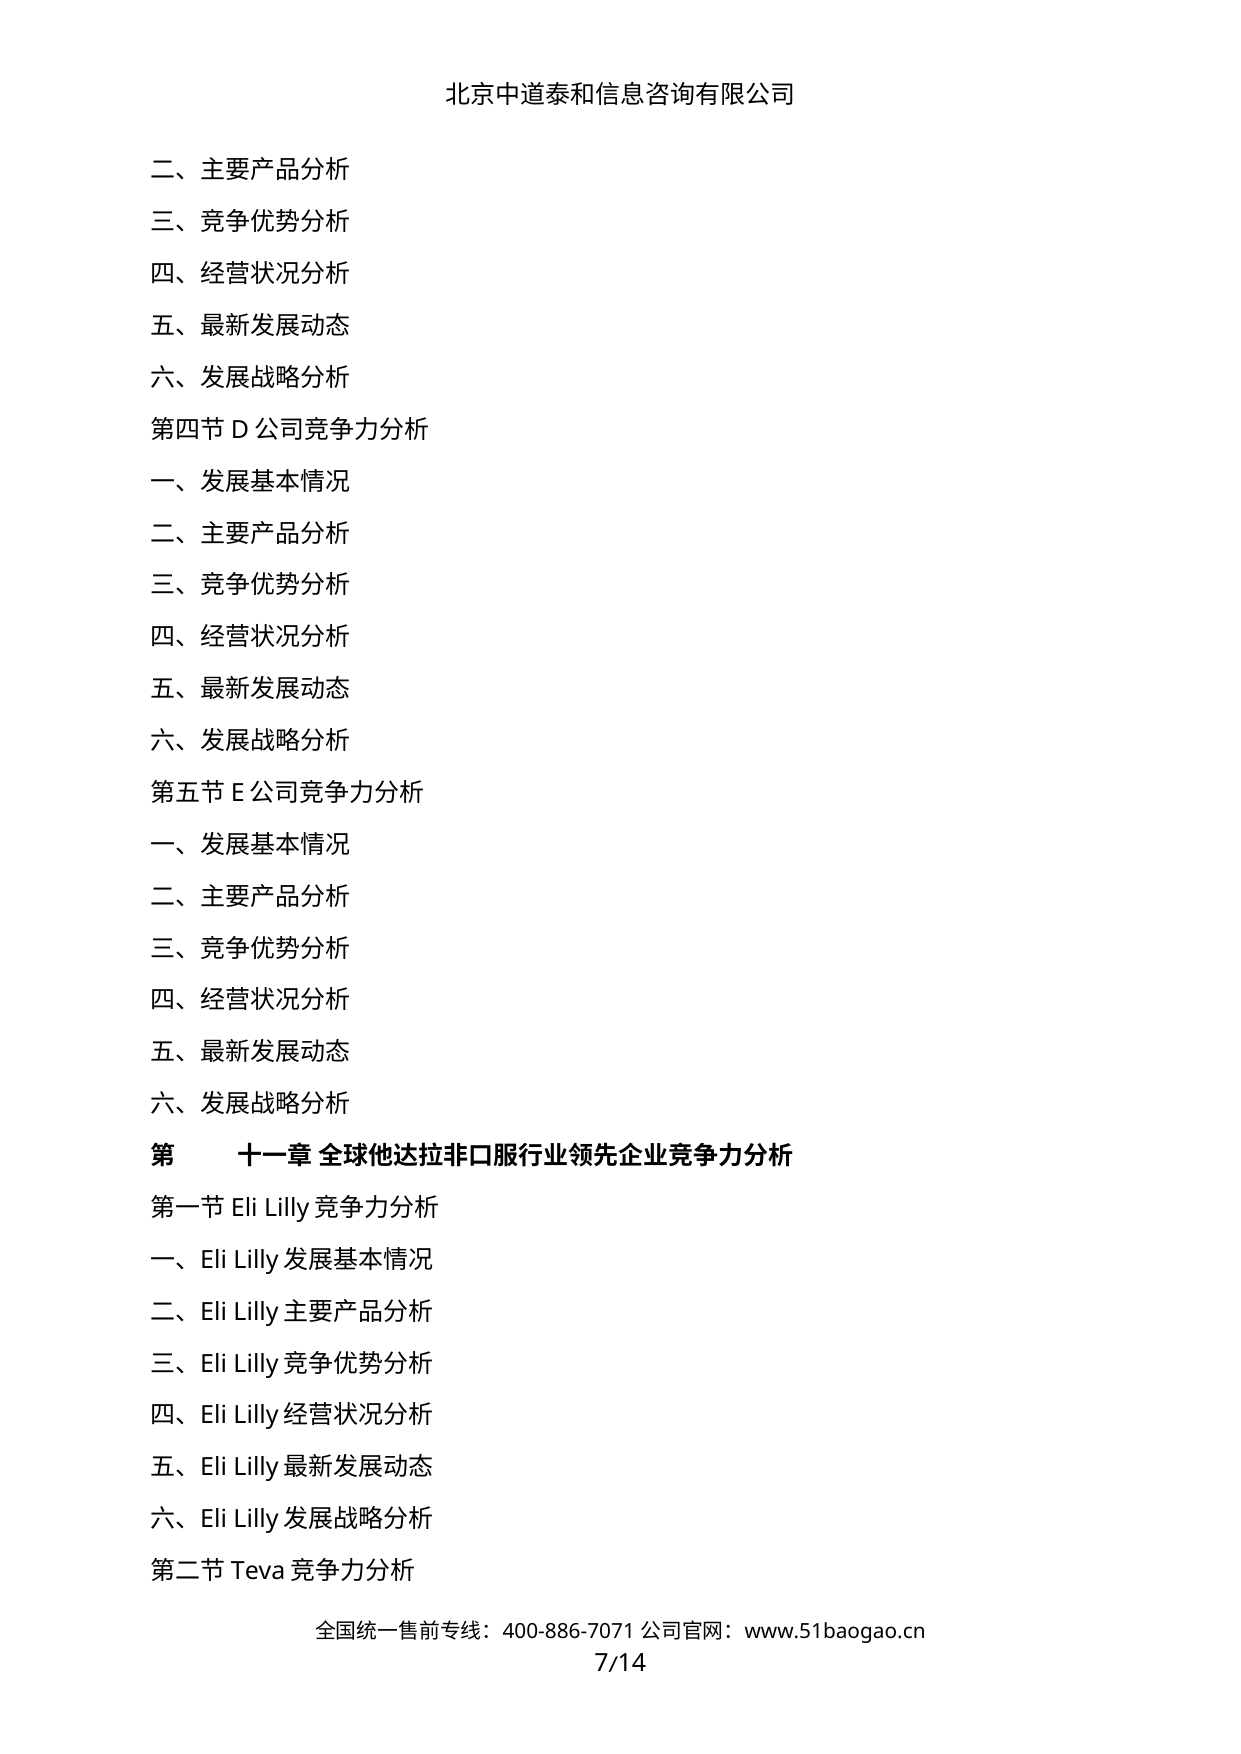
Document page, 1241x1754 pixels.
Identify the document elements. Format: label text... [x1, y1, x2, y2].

text 第 十一章 全球他达拉非口服行业领先企业竞争力分析 [150, 1136, 1090, 1172]
text 四、经营状况分析 [150, 617, 1090, 653]
text 一、发展基本情况 [150, 461, 1090, 497]
text 一、发展基本情况 [150, 824, 1090, 861]
text 第四节 D公司竞争力分析 [150, 409, 1090, 446]
text 第二节 Teva竞争力分析 [150, 1551, 1090, 1587]
text 五、最新发展动态 [150, 1032, 1090, 1068]
text 五、最新发展动态 [150, 306, 1090, 342]
text 二、主要产品分析 [150, 513, 1090, 549]
text 六、发展战略分析 [150, 1084, 1090, 1120]
text 二、主要产品分析 [150, 150, 1090, 186]
text 第五节 E公司竞争力分析 [150, 772, 1090, 809]
text 五、最新发展动态 [150, 669, 1090, 705]
text 三、竞争优势分析 [150, 565, 1090, 601]
text 三、Eli Lilly竞争优势分析 [150, 1343, 1090, 1379]
text 四、Eli Lilly经营状况分析 [150, 1395, 1090, 1431]
text 第一节 Eli Lilly竞争力分析 [150, 1187, 1090, 1224]
text 三、竞争优势分析 [150, 928, 1090, 964]
text 三、竞争优势分析 [150, 202, 1090, 238]
text 五、Eli Lilly最新发展动态 [150, 1447, 1090, 1483]
text 六、发展战略分析 [150, 721, 1090, 757]
text 二、Eli Lilly主要产品分析 [150, 1291, 1090, 1327]
text 四、经营状况分析 [150, 254, 1090, 290]
text 一、Eli Lilly发展基本情况 [150, 1239, 1090, 1276]
text 六、发展战略分析 [150, 357, 1090, 394]
text 二、主要产品分析 [150, 876, 1090, 912]
text 六、Eli Lilly发展战略分析 [150, 1499, 1090, 1535]
text 四、经营状况分析 [150, 980, 1090, 1016]
